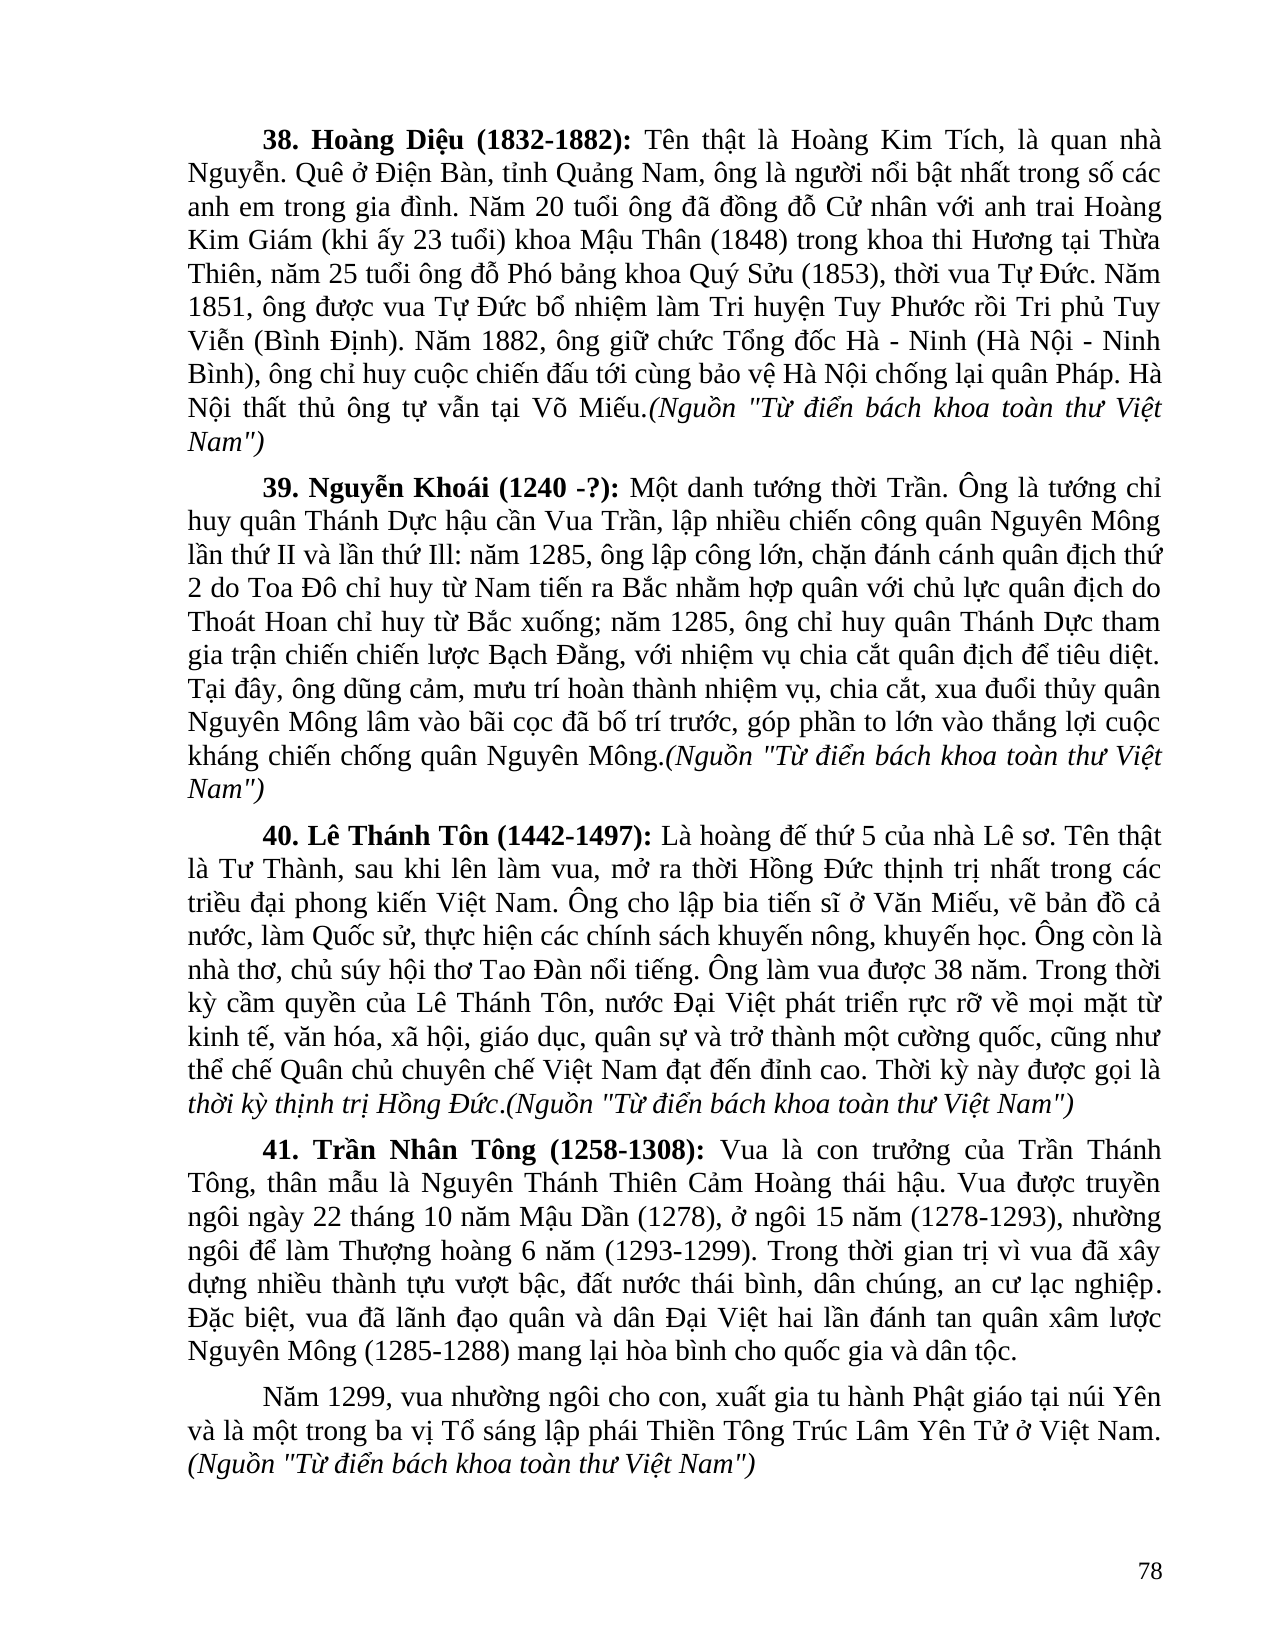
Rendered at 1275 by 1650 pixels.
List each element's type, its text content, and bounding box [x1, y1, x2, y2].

text 40. Lê Thánh Tôn (1442-1497): Là hoàng đế thứ 5 của nhà Lê sơ. Tên thật là Tư Thành, sau khi lên làm vua, mở ra thời Hồng Đức thịnh trị nhất trong các triều đại phong kiến Việt Nam. Ông cho lập bia tiến sĩ ở Văn Miếu, vẽ bản đồ cả nước, làm Quốc sử, thực hiện các chính sách khuyến nông, khuyến học. Ông còn là nhà thơ, chủ súy hội thơ Tao Đàn nổi tiếng. Ông làm vua được 38 năm. Trong thời kỳ cầm quyền của Lê Thánh Tôn, nước Đại Việt phát triển rực rỡ về mọi mặt từ kinh tế, văn hóa, xã hội, giáo dục, quân sự và trở thành một cường quốc, cũng như thể chế Quân chủ chuyên chế Việt Nam đạt đến đỉnh cao. Thời kỳ này được gọi là thời kỳ thịnh trị Hồng Đức.(Nguồn "Từ điển bách khoa toàn thư Việt Nam") [187, 818, 1162, 1119]
text 39. Nguyễn Khoái (1240 -?): Một danh tướng thời Trần. Ông là tướng chỉ huy quân Thánh Dực hậu cần Vua Trần, lập nhiều chiến công quân Nguyên Mông lần thứ II và lần thứ Ill: năm 1285, ông lập công lớn, chặn đánh cánh quân địch thứ 2 do Toa Đô chỉ huy từ Nam tiến ra Bắc nhằm hợp quân với chủ lực quân địch do Thoát Hoan chỉ huy từ Bắc xuống; năm 1285, ông chỉ huy quân Thánh Dực tham gia trận chiến chiến lược Bạch Đằng, với nhiệm vụ chia cắt quân địch để tiêu diệt. Tại đây, ông dũng cảm, mưu trí hoàn thành nhiệm vụ, chia cắt, xua đuổi thủy quân Nguyên Mông lâm vào bãi cọc đã bố trí trước, góp phần to lớn vào thắng lợi cuộc kháng chiến chống quân Nguyên Mông.(Nguồn "Từ điển bách khoa toàn thư Việt Nam") [187, 470, 1162, 805]
text 41. Trần Nhân Tông (1258-1308): Vua là con trưởng của Trần Thánh Tông, thân mẫu là Nguyên Thánh Thiên Cảm Hoàng thái hậu. Vua được truyền ngôi ngày 22 tháng 10 năm Mậu Dần (1278), ở ngôi 15 năm (1278-1293), nhường ngôi để làm Thượng hoàng 6 năm (1293-1299). Trong thời gian trị vì vua đã xây dựng nhiều thành tựu vượt bậc, đất nước thái bình, dân chúng, an cư lạc nghiệp. Đặc biệt, vua đã lãnh đạo quân và dân Đại Việt hai lần đánh tan quân xâm lược Nguyên Mông (1285-1288) mang lại hòa bình cho quốc gia và dân tộc. [187, 1132, 1162, 1367]
text 38. Hoàng Diệu (1832-1882): Tên thật là Hoàng Kim Tích, là quan nhà Nguyễn. Quê ở Điện Bàn, tỉnh Quảng Nam, ông là người nổi bật nhất trong số các anh em trong gia đình. Năm 20 tuổi ông đã đồng đỗ Cử nhân với anh trai Hoàng Kim Giám (khi ấy 23 tuổi) khoa Mậu Thân (1848) trong khoa thi Hương tại Thừa Thiên, năm 25 tuổi ông đỗ Phó bảng khoa Quý Sửu (1853), thời vua Tự Đức. Năm 1851, ông được vua Tự Đức bổ nhiệm làm Tri huyện Tuy Phước rồi Tri phủ Tuy Viễn (Bình Định). Năm 1882, ông giữ chức Tổng đốc Hà - Ninh (Hà Nội - Ninh Bình), ông chỉ huy cuộc chiến đấu tới cùng bảo vệ Hà Nội chống lại quân Pháp. Hà Nội thất thủ ông tự vẫn tại Võ Miếu.(Nguồn "Từ điển bách khoa toàn thư Việt Nam") [187, 122, 1162, 457]
text Năm 1299, vua nhường ngôi cho con, xuất gia tu hành Phật giáo tại núi Yên và là một trong ba vị Tổ sáng lập phái Thiền Tông Trúc Lâm Yên Tử ở Việt Nam.(Nguồn "Từ điển bách khoa toàn thư Việt Nam") [187, 1379, 1162, 1480]
